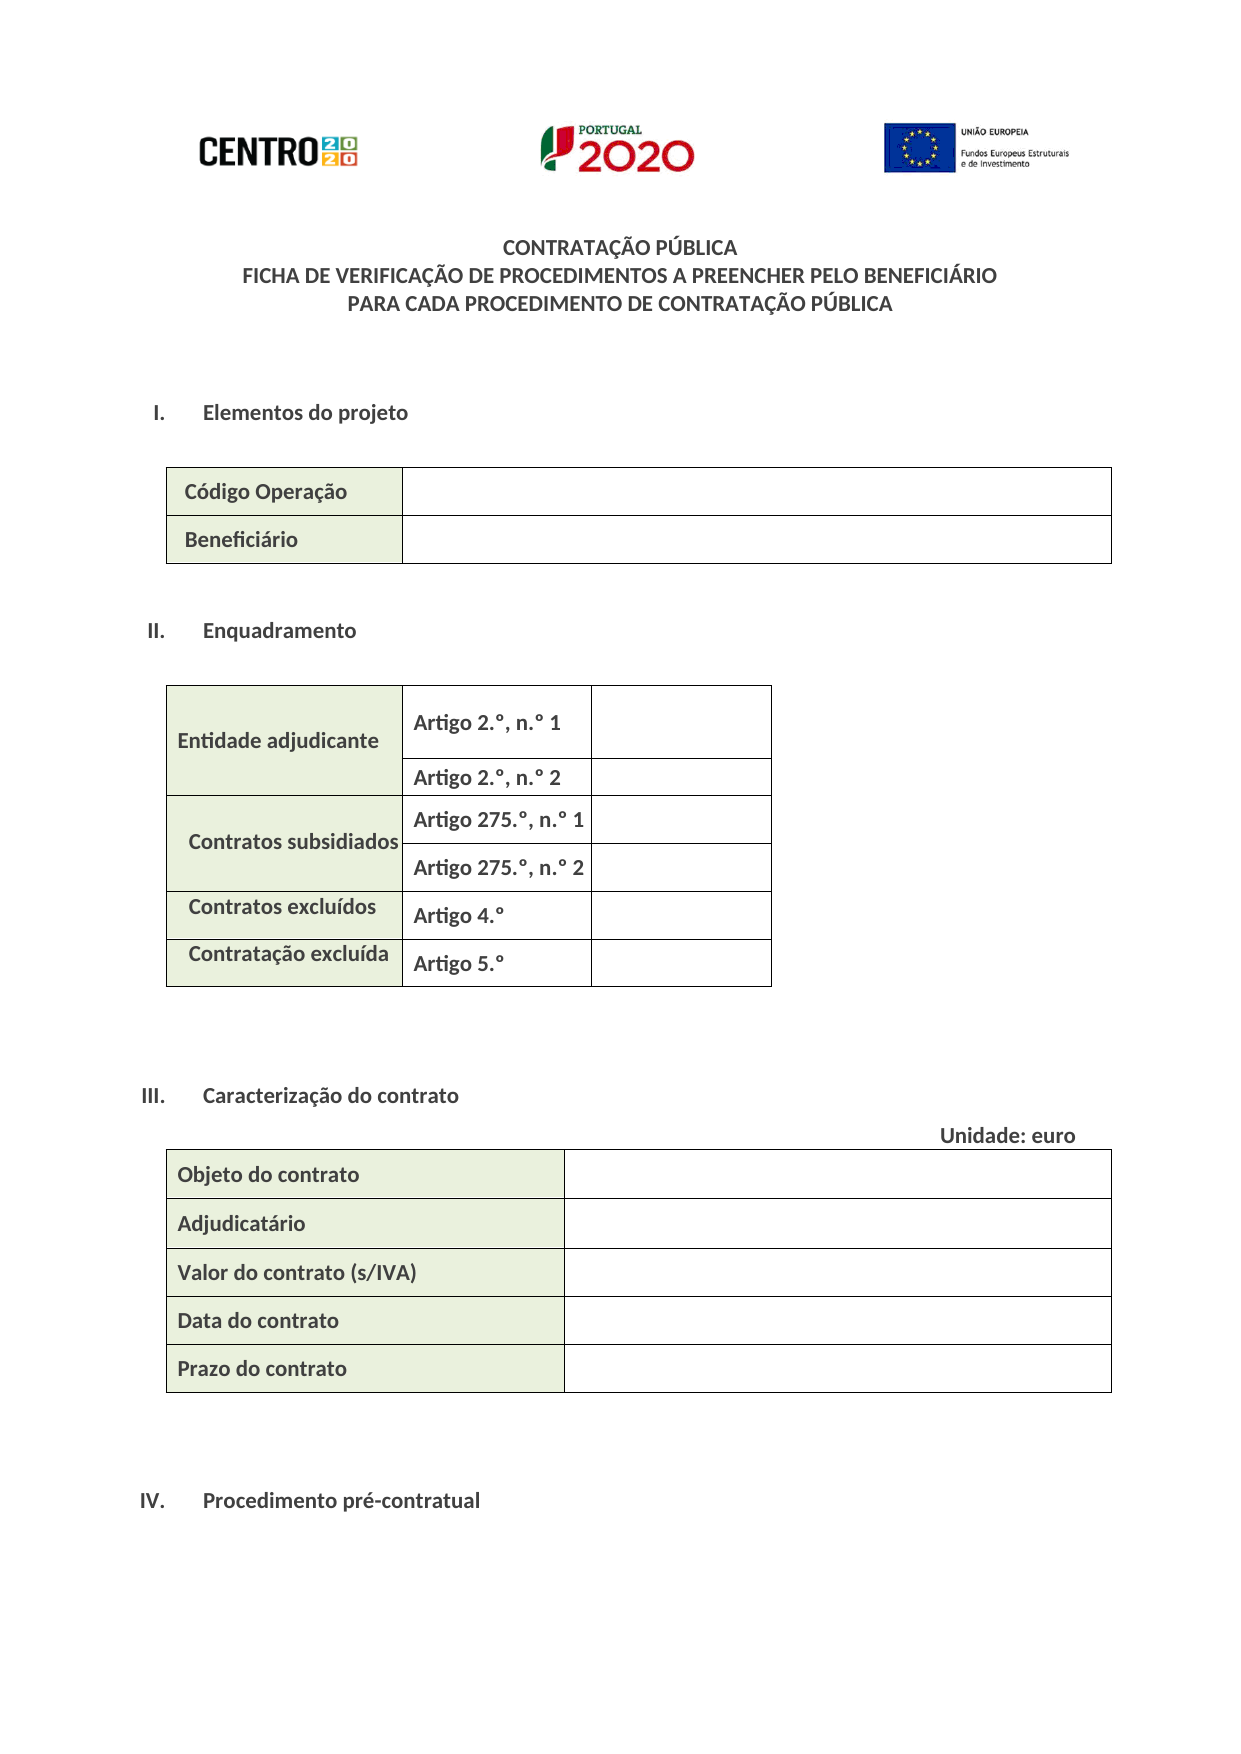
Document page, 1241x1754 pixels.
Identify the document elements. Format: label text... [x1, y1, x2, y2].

text FICHA DE VERIFICAÇÃO DE PROCEDIMENTOS A PREENCHER PELO BENEFICIÁRIO [165, 261, 1075, 289]
table_cell Contratação excluída [167, 940, 402, 986]
table_cell [565, 1249, 1111, 1296]
table_cell Artigo 4.º [403, 892, 591, 938]
table_cell [592, 844, 771, 891]
list Elementos do projeto [165, 398, 1126, 426]
table_cell Artigo 2.º, n.º 2 [403, 759, 591, 795]
table_header [592, 686, 771, 758]
text PARA CADA PROCEDIMENTO DE CONTRATAÇÃO PÚBLICA [165, 289, 1075, 317]
list Caracterização do contrato [165, 1081, 1126, 1109]
table_cell Valor do contrato (s/IVA) [167, 1249, 564, 1296]
table_cell Artigo 275.º, n.º 2 [403, 844, 591, 891]
table_header Código Operação [167, 468, 402, 515]
table_cell [403, 516, 1111, 562]
table_cell [592, 892, 771, 938]
table_cell [592, 796, 771, 843]
table_cell [592, 759, 771, 795]
picture [540, 106, 700, 185]
table_header [403, 468, 1111, 515]
table_cell [565, 1199, 1111, 1247]
picture [870, 106, 1070, 185]
table_cell [565, 1345, 1111, 1392]
list Enquadramento [165, 616, 1126, 644]
table_cell Prazo do contrato [167, 1345, 564, 1392]
table_header Entidade adjudicante [167, 686, 402, 795]
table_cell Artigo 5.º [403, 940, 591, 986]
table_header Artigo 2.º, n.º 1 [403, 686, 591, 758]
table_cell Contratos excluídos [167, 892, 402, 938]
table_cell Contratos subsidiados [167, 796, 402, 891]
table_cell Data do contrato [167, 1297, 564, 1344]
text Unidade: euro [203, 1121, 1126, 1149]
table_cell Beneficiário [167, 516, 402, 562]
table_cell [592, 940, 771, 986]
list Procedimento pré-contratual [165, 1487, 1126, 1515]
text CONTRATAÇÃO PÚBLICA [165, 233, 1075, 261]
table_header [565, 1150, 1111, 1197]
table_header Objeto do contrato [167, 1150, 564, 1197]
table_cell [565, 1297, 1111, 1344]
table_cell Artigo 275.º, n.º 1 [403, 796, 591, 843]
table_cell Adjudicatário [167, 1199, 564, 1247]
